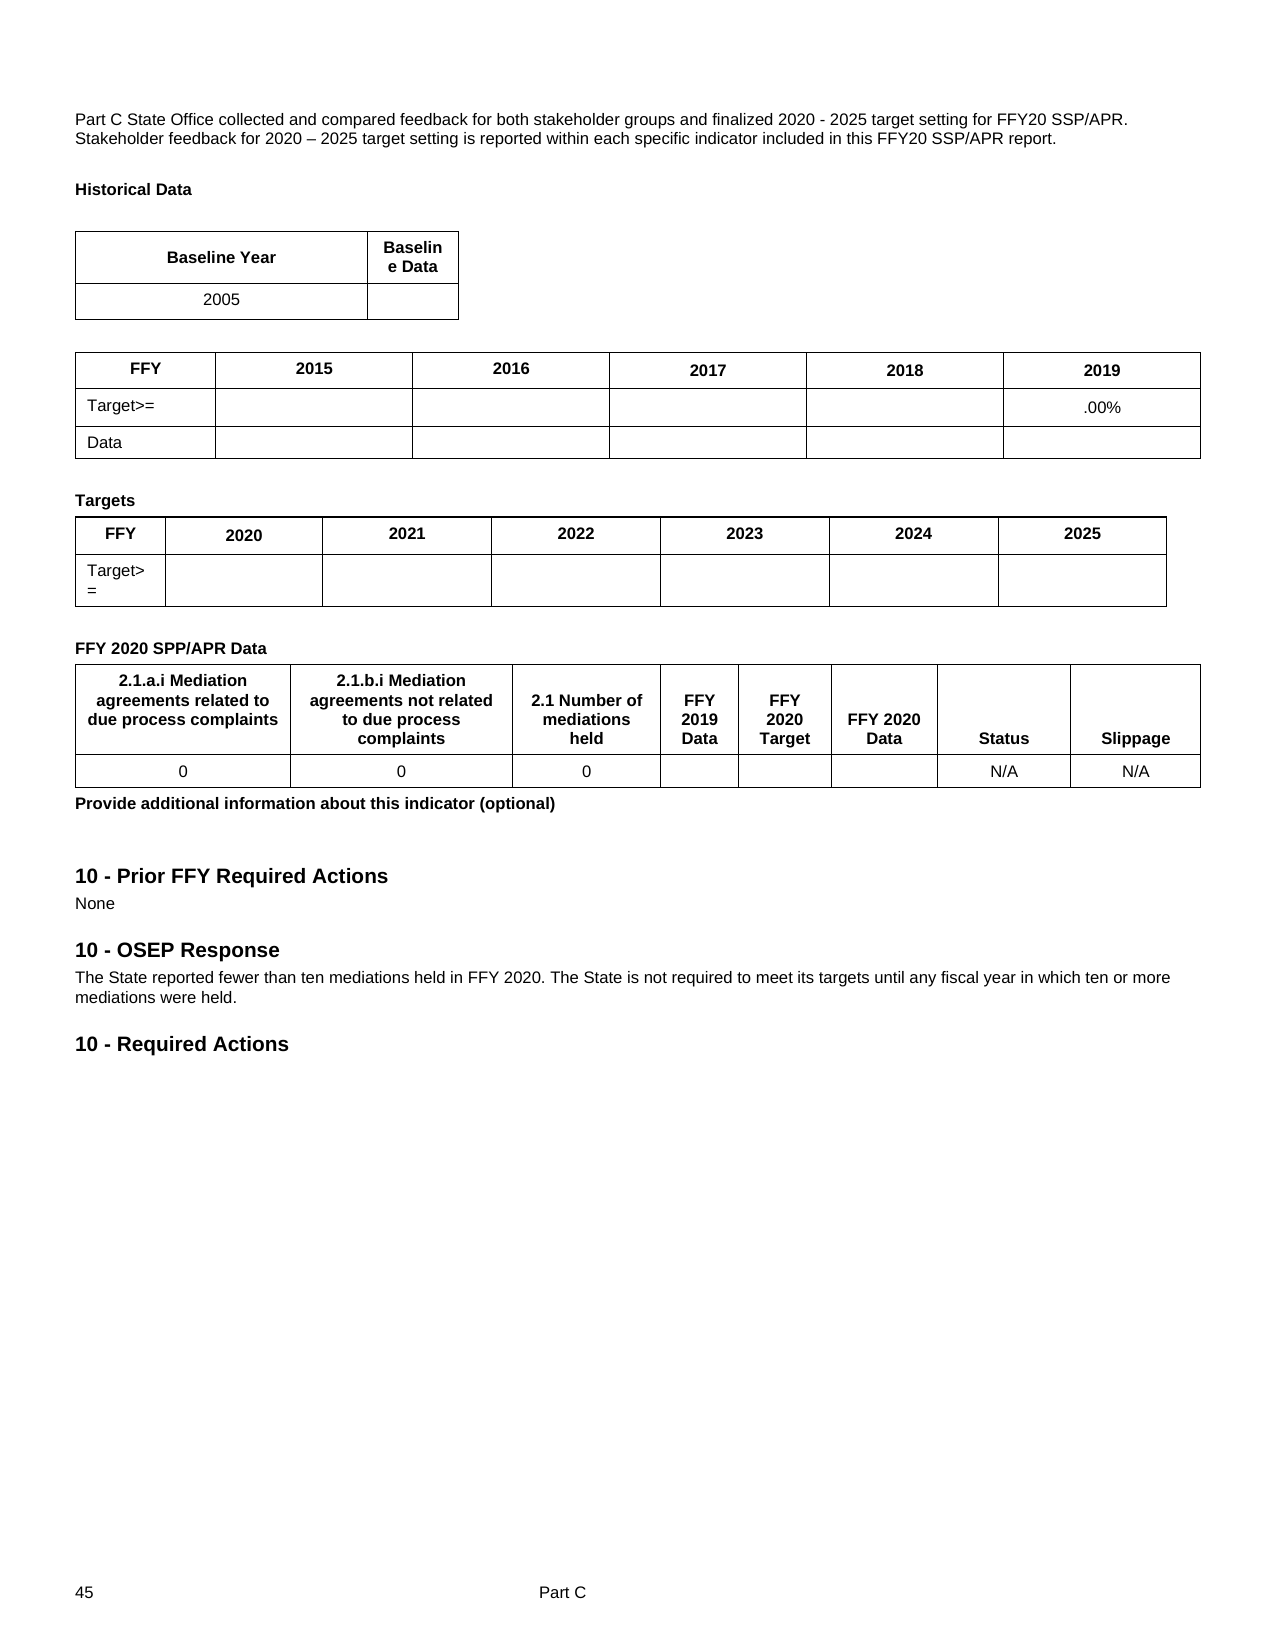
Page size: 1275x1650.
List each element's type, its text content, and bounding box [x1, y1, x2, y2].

table_cell [807, 427, 1003, 458]
table_cell [413, 427, 609, 458]
table_cell [1004, 427, 1200, 458]
table_header FFY 2020 Data [832, 665, 937, 754]
table_header 2021 [323, 518, 491, 554]
table_cell [832, 755, 937, 787]
table_cell [661, 755, 738, 787]
table_header 2018 [807, 353, 1003, 388]
table_header Baseline Year [76, 232, 367, 283]
table_cell 0 [291, 755, 512, 787]
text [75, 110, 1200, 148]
table_cell [830, 555, 998, 606]
table_header 2.1.a.i Mediation agreements related to due process complaints [76, 665, 290, 754]
table_cell [610, 389, 806, 426]
text Targets [75, 491, 1200, 510]
table_cell 2005 [76, 284, 367, 319]
table_cell 0 [513, 755, 660, 787]
subtitle 10 - Prior FFY Required Actions [75, 864, 1200, 888]
table_header 2.1.b.i Mediation agreements not related to due process complaints [291, 665, 512, 754]
text FFY 2020 SPP/APR Data [75, 638, 1200, 658]
table_cell [216, 427, 412, 458]
table_header FFY 2019 Data [661, 665, 738, 754]
table_cell Target>= [76, 389, 215, 426]
table_cell Target>= [76, 555, 165, 606]
table_header FFY 2020 Target [739, 665, 831, 754]
table_header 2017 [610, 353, 806, 388]
table_header FFY [76, 353, 215, 388]
table_header 2.1 Number of mediations held [513, 665, 660, 754]
table_cell .00% [1004, 389, 1200, 426]
text None [75, 894, 1200, 913]
table_cell [610, 427, 806, 458]
table_cell [413, 389, 609, 426]
text Historical Data [75, 180, 1200, 199]
table_header Slippage [1071, 665, 1200, 754]
table_cell Data [76, 427, 215, 458]
table_header 2023 [661, 518, 829, 554]
table_header 2025 [999, 518, 1166, 554]
subtitle 10 - OSEP Response [75, 938, 1200, 962]
table_cell N/A [1071, 755, 1200, 787]
table_cell [166, 555, 322, 606]
table_cell [492, 555, 660, 606]
table_cell 0 [76, 755, 290, 787]
table_header Baseline Data [368, 232, 458, 283]
table_header 2019 [1004, 353, 1200, 388]
table_header 2015 [216, 353, 412, 388]
table_cell [661, 555, 829, 606]
table_cell [216, 389, 412, 426]
table_cell [807, 389, 1003, 426]
table_header Status [938, 665, 1070, 754]
table_cell [999, 555, 1166, 606]
table_header 2020 [166, 518, 322, 554]
table_cell [323, 555, 491, 606]
table_cell N/A [938, 755, 1070, 787]
table_header 2024 [830, 518, 998, 554]
table_header 2016 [413, 353, 609, 388]
text The State reported fewer than ten mediations held in FFY 2020. The State is not required to meet its targets until any fiscal year in which ten or more mediations were held. [75, 968, 1200, 1007]
table_header 2022 [492, 518, 660, 554]
subtitle 10 - Required Actions [75, 1032, 1200, 1056]
table_cell [368, 284, 458, 319]
table_cell [739, 755, 831, 787]
table_header FFY [76, 518, 165, 554]
text Provide additional information about this indicator (optional) [75, 794, 1200, 813]
